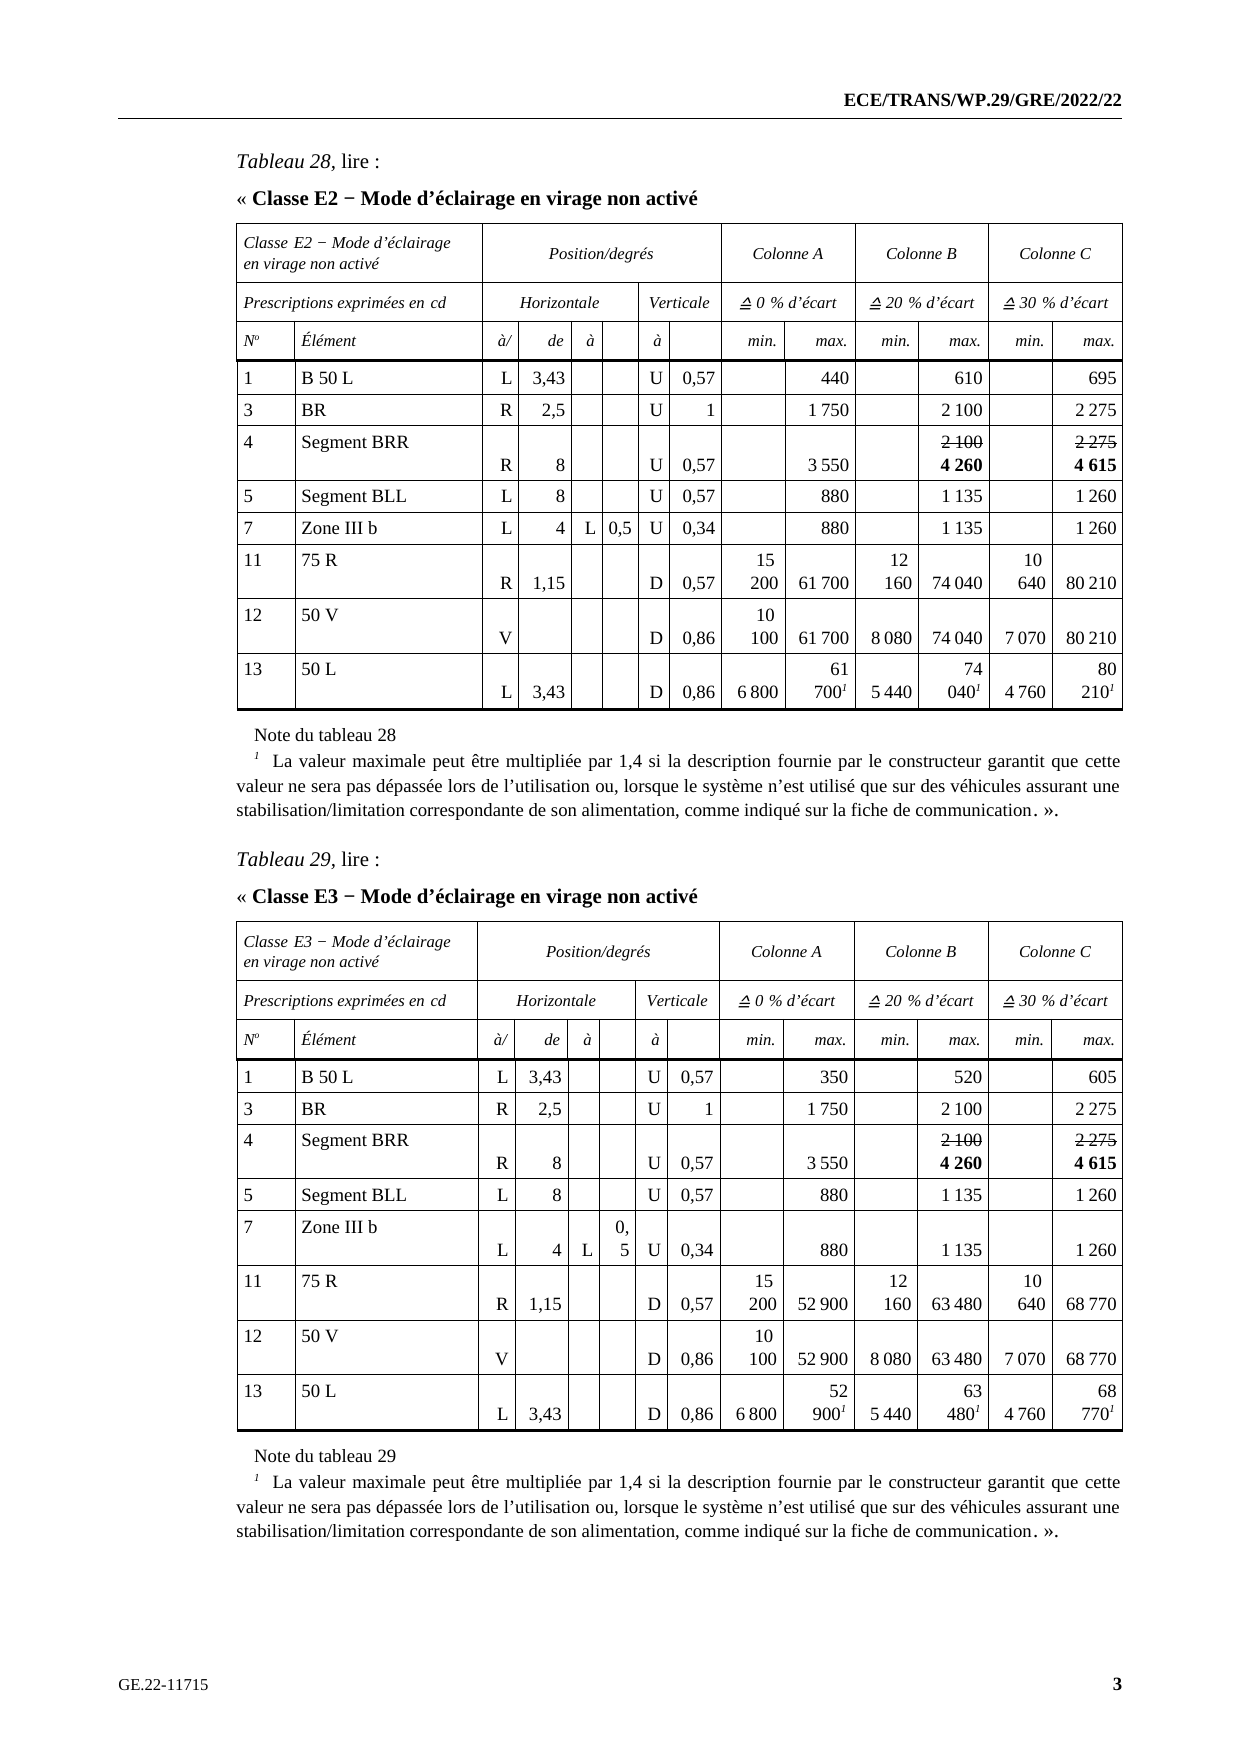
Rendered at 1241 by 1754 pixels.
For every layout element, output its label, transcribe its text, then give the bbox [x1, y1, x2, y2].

table_cell 7 [238, 1211, 295, 1265]
table_cell 0,86 [668, 1375, 720, 1429]
table_cell 610 [919, 362, 989, 393]
table_cell [603, 426, 638, 480]
text Note du tableau 28 [236, 723, 1122, 746]
table_cell max. [784, 1020, 854, 1057]
table_cell 4 [519, 513, 571, 543]
table_cell [855, 1061, 917, 1092]
table_cell No [237, 1020, 294, 1057]
table_cell à [572, 322, 602, 359]
table_cell D [636, 1321, 667, 1374]
table_cell 10 100 [722, 599, 785, 653]
table_header Position/degrés [483, 224, 721, 282]
table_cell 5 [238, 481, 295, 512]
table_cell [600, 1321, 635, 1374]
table_cell Zone III b [296, 1211, 478, 1265]
table_cell ≙ 30 % d’écart [989, 283, 1122, 321]
table_cell 7 070 [990, 599, 1052, 653]
table_cell 880 [784, 1211, 854, 1265]
table_cell 0,86 [670, 599, 721, 653]
table_cell [600, 1125, 635, 1178]
table_cell 0,57 [670, 362, 721, 393]
table_cell [572, 426, 602, 480]
table_cell R [479, 1125, 515, 1178]
table_cell 4 [238, 426, 295, 480]
table_header Colonne B [855, 922, 988, 980]
table_header Classe E2 − Mode d’éclairage en virage non activé [237, 224, 482, 282]
table_cell [722, 481, 785, 512]
table_cell max. [919, 322, 988, 359]
table_cell [600, 1020, 635, 1057]
table_cell 74 040 [919, 599, 989, 653]
table_cell R [479, 1266, 515, 1319]
table_cell ≙ 0 % d’écart [722, 283, 855, 321]
table_cell [855, 1093, 917, 1124]
table_cell 0,5 [603, 513, 638, 543]
table_cell Horizontale [483, 283, 638, 321]
table_cell D [636, 1375, 667, 1429]
table_header Colonne A [720, 922, 854, 980]
table_cell 61 7001 [786, 654, 855, 707]
table_cell min. [720, 1020, 783, 1057]
table_cell 5 [238, 1179, 295, 1210]
table_cell 61 700 [786, 599, 855, 653]
table_cell V [483, 599, 518, 653]
table_cell 61 700 [786, 545, 855, 598]
table_cell 68 7701 [1053, 1375, 1122, 1429]
table_cell 50 L [296, 654, 482, 707]
table_cell L [483, 513, 518, 543]
table_cell [516, 1321, 568, 1374]
table_cell à [636, 1020, 667, 1057]
table_cell min. [989, 1020, 1051, 1057]
table_cell U [636, 1179, 667, 1210]
table_cell 63 4801 [918, 1375, 988, 1429]
table_cell D [636, 1266, 667, 1319]
table_cell 80 210 [1053, 599, 1122, 653]
table_cell [721, 1093, 783, 1124]
table_cell [990, 395, 1052, 425]
table_cell L [572, 513, 602, 543]
table_cell 4 760 [990, 654, 1052, 707]
table_cell 1 135 [918, 1211, 988, 1265]
table_cell 4 [516, 1211, 568, 1265]
table_cell BR [296, 1093, 478, 1124]
table_cell 1 135 [918, 1179, 988, 1210]
table_cell 1,15 [519, 545, 571, 598]
table_cell ≙ 20 % d’écart [855, 981, 988, 1019]
table_cell 50 V [296, 599, 482, 653]
table_cell 3 550 [784, 1125, 854, 1178]
table_cell 8 080 [856, 599, 918, 653]
table_cell [572, 481, 602, 512]
table_cell U [636, 1125, 667, 1178]
table_cell 52 900 [784, 1266, 854, 1319]
table_cell 8 [516, 1179, 568, 1210]
table_cell D [639, 654, 669, 707]
table_cell de [519, 322, 571, 359]
table_cell 880 [786, 481, 855, 512]
table_cell 0,34 [670, 513, 721, 543]
table_cell 80 210 [1053, 545, 1122, 598]
text « Classe E3 − Mode d’éclairage en virage non activé [236, 883, 1004, 908]
table_cell L [569, 1211, 599, 1265]
table_cell 695 [1053, 362, 1122, 393]
table_cell [569, 1061, 599, 1092]
table_cell 0,86 [668, 1321, 720, 1374]
table_cell [668, 1020, 719, 1057]
table_cell de [515, 1020, 567, 1057]
table_cell 1 260 [1053, 481, 1122, 512]
table_cell [721, 1061, 783, 1092]
table_cell [572, 545, 602, 598]
table_cell 2 100 [918, 1093, 988, 1124]
table_cell [721, 1179, 783, 1210]
table_header Colonne C [989, 922, 1122, 980]
table_cell Élément [295, 322, 482, 359]
table_cell [722, 513, 785, 543]
table_cell 2 100 [919, 395, 989, 425]
table_cell 12 160 [855, 1266, 917, 1319]
table_cell R [479, 1093, 515, 1124]
table_cell [722, 395, 785, 425]
table_cell min. [855, 1020, 917, 1057]
table_cell 350 [784, 1061, 854, 1092]
table_cell 8 [516, 1125, 568, 1178]
table_cell 10 640 [990, 545, 1052, 598]
text « Classe E2 − Mode d’éclairage en virage non activé [236, 185, 1004, 210]
table_cell 12 [238, 599, 295, 653]
table_cell max. [1053, 322, 1122, 359]
table_cell [855, 1211, 917, 1265]
table_cell [989, 1061, 1052, 1092]
table_cell 7 [238, 513, 295, 543]
table_cell Prescriptions exprimées en cd [237, 981, 477, 1019]
table_cell [990, 362, 1052, 393]
table_cell [990, 426, 1052, 480]
table_cell [855, 1125, 917, 1178]
table_cell [600, 1266, 635, 1319]
table_cell Segment BLL [296, 481, 482, 512]
table_cell 440 [786, 362, 855, 393]
table_cell 10 640 [989, 1266, 1052, 1319]
table_cell [989, 1093, 1052, 1124]
table_cell 74 040 [919, 545, 989, 598]
table_cell 1 135 [919, 481, 989, 512]
table_cell 2,5 [519, 395, 571, 425]
table_cell [600, 1375, 635, 1429]
table_cell 3,43 [516, 1375, 568, 1429]
table_cell [990, 513, 1052, 543]
table_cell 4 760 [989, 1375, 1052, 1429]
table_cell BR [296, 395, 482, 425]
text Tableau 28, lire : [236, 148, 1004, 173]
table_cell ≙ 0 % d’écart [720, 981, 854, 1019]
table_cell [600, 1061, 635, 1092]
table_cell 12 [238, 1321, 295, 1374]
table_cell 63 480 [918, 1266, 988, 1319]
table_cell [603, 599, 638, 653]
table_cell 0,86 [670, 654, 721, 707]
table_header Position/degrés [478, 922, 719, 980]
table_cell 6 800 [722, 654, 785, 707]
table_cell [600, 1093, 635, 1124]
table_cell R [483, 395, 518, 425]
table_cell B 50 L [296, 362, 482, 393]
table_cell 1,15 [516, 1266, 568, 1319]
table_cell 63 480 [918, 1321, 988, 1374]
table_cell U [636, 1211, 667, 1265]
table_cell 3,43 [519, 362, 571, 393]
table_cell [721, 1211, 783, 1265]
table_cell 7 070 [989, 1321, 1052, 1374]
table_cell 75 R [296, 545, 482, 598]
table_cell [856, 481, 918, 512]
table_cell 3 [238, 1093, 295, 1124]
table_cell [603, 654, 638, 707]
table_cell 8 [519, 426, 571, 480]
table_cell L [483, 481, 518, 512]
table_cell Segment BRR [296, 426, 482, 480]
table_cell 68 770 [1053, 1321, 1122, 1374]
table_cell 50 L [296, 1375, 478, 1429]
table_cell [572, 599, 602, 653]
table_cell Horizontale [478, 981, 635, 1019]
table_cell min. [856, 322, 918, 359]
table_cell à [568, 1020, 599, 1057]
table_cell 1 [668, 1093, 720, 1124]
table_cell 80 2101 [1053, 654, 1122, 707]
table_cell U [639, 481, 669, 512]
table_cell 1 [670, 395, 721, 425]
table_cell 8 080 [855, 1321, 917, 1374]
table_cell 2,5 [516, 1093, 568, 1124]
table_cell U [636, 1093, 667, 1124]
table_cell U [639, 395, 669, 425]
table_cell 0,57 [668, 1266, 720, 1319]
table_cell min. [722, 322, 784, 359]
table_cell 4 [238, 1125, 295, 1178]
table_cell [603, 362, 638, 393]
table_cell à/ [478, 1020, 514, 1057]
table_cell min. [989, 322, 1052, 359]
table_cell 50 V [296, 1321, 478, 1374]
table_cell [722, 426, 785, 480]
table_cell 0,34 [668, 1211, 720, 1265]
table_cell 1 260 [1053, 513, 1122, 543]
table_cell L [479, 1375, 515, 1429]
table_header Colonne B [856, 224, 988, 282]
table_cell 0,57 [670, 545, 721, 598]
table_cell Zone III b [296, 513, 482, 543]
table_cell B 50 L [296, 1061, 478, 1092]
table_cell [569, 1321, 599, 1374]
table_header Classe E3 − Mode d’éclairage en virage non activé [237, 922, 477, 980]
table_cell [856, 395, 918, 425]
table_cell [519, 599, 571, 653]
table_cell U [639, 426, 669, 480]
table_cell 520 [918, 1061, 988, 1092]
table_cell L [479, 1211, 515, 1265]
table_cell 0,5 [600, 1211, 635, 1265]
table_cell L [479, 1061, 515, 1092]
table_cell 2 275 4 615 [1053, 1125, 1122, 1178]
table_cell [990, 481, 1052, 512]
table_cell 0,57 [668, 1179, 720, 1210]
table_cell 1 [238, 1061, 295, 1092]
table_cell 12 160 [856, 545, 918, 598]
table_cell [989, 1211, 1052, 1265]
table_cell 880 [786, 513, 855, 543]
table_cell 0,57 [670, 481, 721, 512]
table_cell 0,57 [670, 426, 721, 480]
table_cell [989, 1179, 1052, 1210]
table_cell ≙ 30 % d’écart [989, 981, 1122, 1019]
table_cell [569, 1093, 599, 1124]
table_cell L [483, 654, 518, 707]
text 1 La valeur maximale peut être multipliée par 1,4 si la description fournie par le constructeur garantit que cette valeur ne sera pas dépassée lors de l’utilisation ou, lorsque le système n’est utilisé que sur des véhicules assurant une stabilisation/limitation correspondante de son alimentation, comme indiqué sur la fiche de communication. ». [236, 746, 1122, 821]
table_cell Segment BRR [296, 1125, 478, 1178]
table_cell 0,57 [668, 1061, 720, 1092]
table_cell max. [918, 1020, 988, 1057]
table_cell [569, 1125, 599, 1178]
table_cell Verticale [639, 283, 721, 321]
table_cell Élément [295, 1020, 477, 1057]
table_cell 10 100 [721, 1321, 783, 1374]
table_header Colonne C [989, 224, 1122, 282]
table_cell 15 200 [721, 1266, 783, 1319]
table_cell 3,43 [516, 1061, 568, 1092]
table_cell No [237, 322, 294, 359]
table_cell [569, 1266, 599, 1319]
table_cell 1 135 [919, 513, 989, 543]
table_cell max. [785, 322, 855, 359]
table_cell [856, 426, 918, 480]
table_cell [572, 654, 602, 707]
table_cell 8 [519, 481, 571, 512]
table_cell 3 [238, 395, 295, 425]
table_cell R [483, 426, 518, 480]
table_cell Segment BLL [296, 1179, 478, 1210]
table_cell [989, 1125, 1052, 1178]
table_cell [722, 362, 785, 393]
table_cell R [483, 545, 518, 598]
table_cell L [479, 1179, 515, 1210]
table_cell [855, 1179, 917, 1210]
table_header Colonne A [722, 224, 855, 282]
table_cell [856, 513, 918, 543]
table_cell 2 275 [1053, 395, 1122, 425]
table_cell 605 [1053, 1061, 1122, 1092]
table_cell 3 550 [786, 426, 855, 480]
table_cell [603, 481, 638, 512]
table_cell 1 260 [1053, 1211, 1122, 1265]
table_cell L [483, 362, 518, 393]
table_cell ≙ 20 % d’écart [856, 283, 988, 321]
table_cell [569, 1375, 599, 1429]
table_cell 11 [238, 545, 295, 598]
table_cell 75 R [296, 1266, 478, 1319]
text Tableau 29, lire : [236, 846, 1004, 871]
table_cell max. [1052, 1020, 1122, 1057]
table_cell 13 [238, 1375, 295, 1429]
table_cell 11 [238, 1266, 295, 1319]
table_cell 1 260 [1053, 1179, 1122, 1210]
table_cell [721, 1125, 783, 1178]
text 1 La valeur maximale peut être multipliée par 1,4 si la description fournie par le constructeur garantit que cette valeur ne sera pas dépassée lors de l’utilisation ou, lorsque le système n’est utilisé que sur des véhicules assurant une stabilisation/limitation correspondante de son alimentation, comme indiqué sur la fiche de communication. ». [236, 1467, 1122, 1542]
table_cell 1 750 [784, 1093, 854, 1124]
table_cell [603, 545, 638, 598]
table_cell 2 275 4 615 [1053, 426, 1122, 480]
table_cell [572, 362, 602, 393]
table_cell [569, 1179, 599, 1210]
table_cell 1 750 [786, 395, 855, 425]
table_cell U [636, 1061, 667, 1092]
table_cell 2 100 4 260 [919, 426, 989, 480]
table_cell 15 200 [722, 545, 785, 598]
table_cell Prescriptions exprimées en cd [237, 283, 482, 321]
table_cell [600, 1179, 635, 1210]
table_cell D [639, 545, 669, 598]
table_cell 0,57 [668, 1125, 720, 1178]
table_cell 880 [784, 1179, 854, 1210]
table_cell 2 275 [1053, 1093, 1122, 1124]
table_cell à/ [483, 322, 518, 359]
table_cell 74 0401 [919, 654, 989, 707]
table_cell 2 100 4 260 [918, 1125, 988, 1178]
table_cell 52 900 [784, 1321, 854, 1374]
table_cell Verticale [636, 981, 719, 1019]
table_cell 52 9001 [784, 1375, 854, 1429]
table_cell D [639, 599, 669, 653]
table_cell 5 440 [855, 1375, 917, 1429]
table_cell V [479, 1321, 515, 1374]
table_cell [603, 322, 638, 359]
table_cell 6 800 [721, 1375, 783, 1429]
table_cell [670, 322, 721, 359]
text Note du tableau 29 [236, 1444, 1122, 1467]
table_cell 13 [238, 654, 295, 707]
table_cell [856, 362, 918, 393]
table_cell U [639, 362, 669, 393]
table_cell 5 440 [856, 654, 918, 707]
table_cell à [639, 322, 669, 359]
table_cell [572, 395, 602, 425]
table_cell 3,43 [519, 654, 571, 707]
table_cell 1 [238, 362, 295, 393]
table_cell 68 770 [1053, 1266, 1122, 1319]
table_cell [603, 395, 638, 425]
table_cell U [639, 513, 669, 543]
